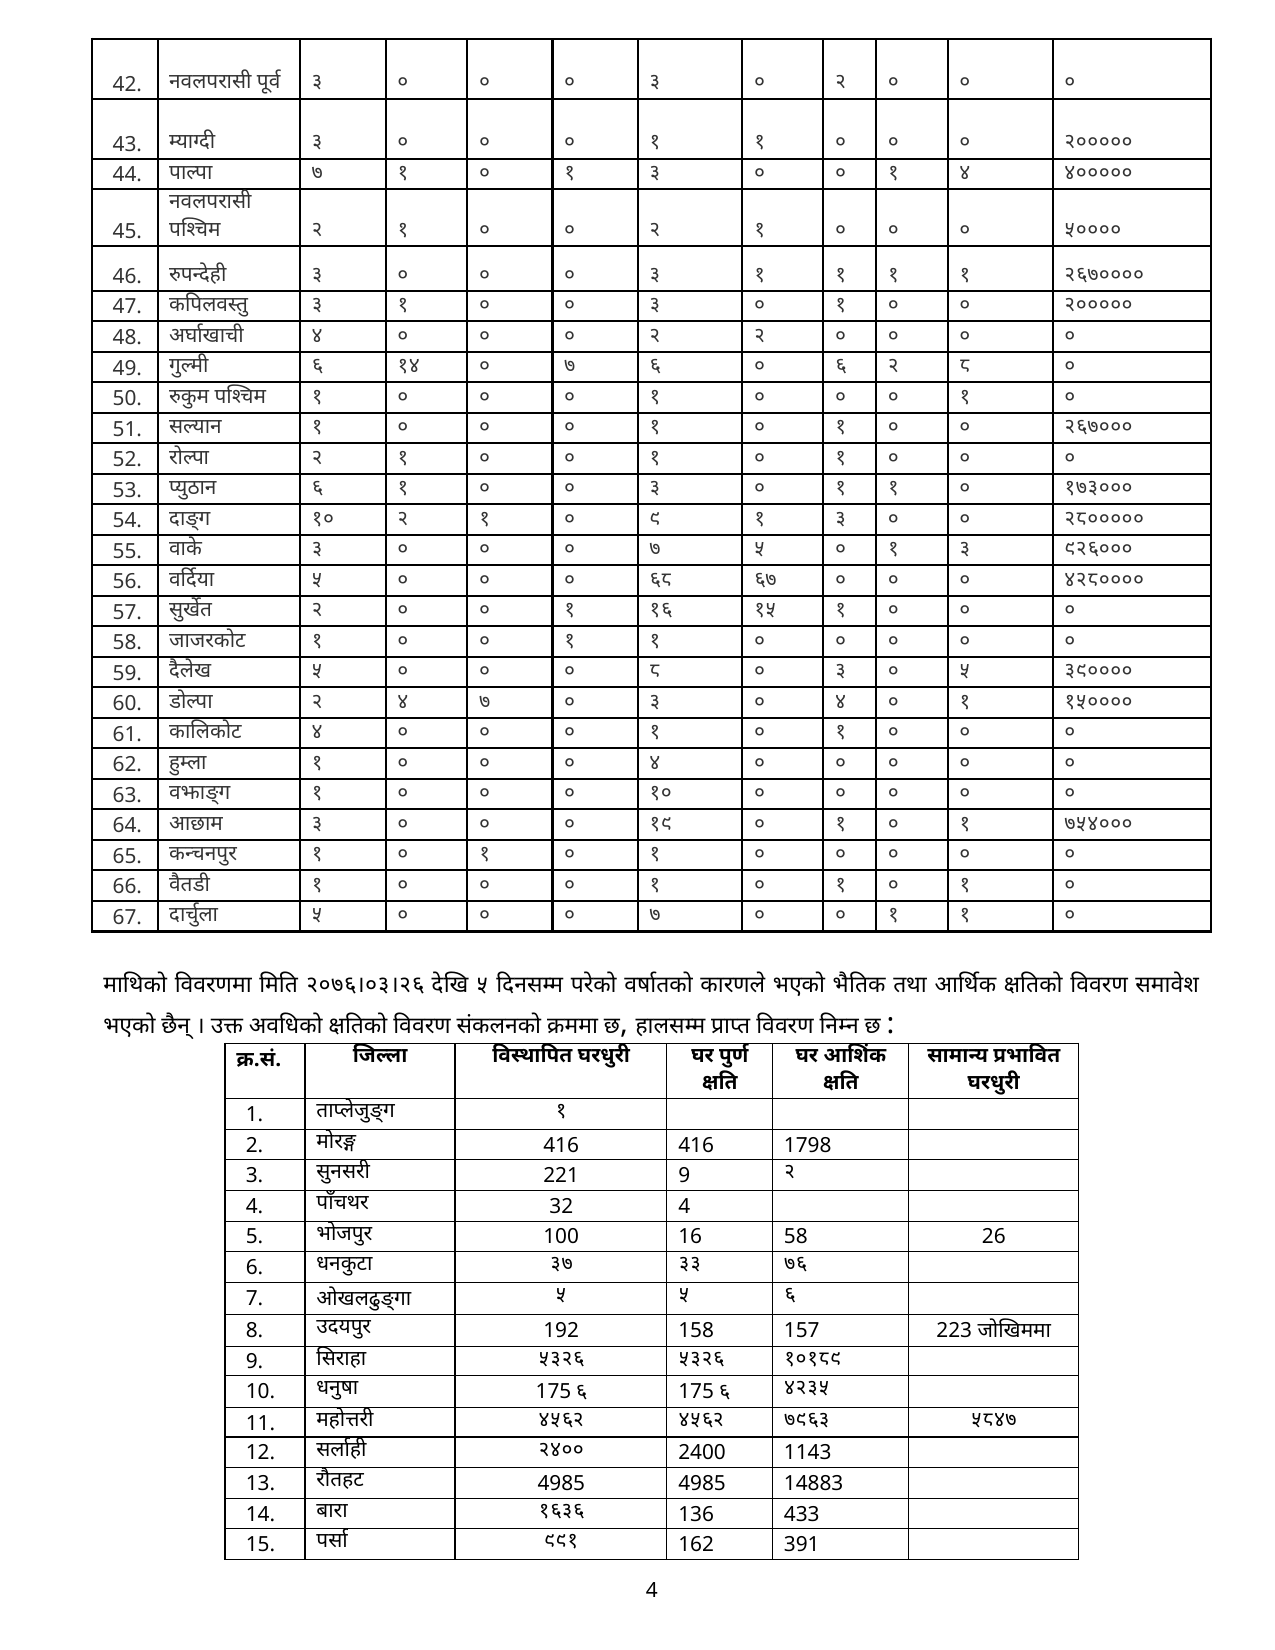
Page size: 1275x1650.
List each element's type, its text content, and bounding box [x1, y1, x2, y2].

table_cell २००००० [1054, 292, 1210, 320]
table_cell ० [1054, 719, 1210, 747]
table_cell गुल्मी [159, 353, 299, 381]
table_cell २ [387, 505, 466, 534]
table_cell ४५६२ [667, 1408, 772, 1436]
table_cell [93, 160, 157, 188]
table_cell 14883 [773, 1468, 908, 1498]
table_cell ० [387, 566, 466, 595]
table_cell [909, 1191, 1078, 1221]
text माथिको विवरणमा मिति २०७६।०३।२६ देखि ५ दिनसम्म परेको वर्षातको कारणले भएको भैतिक तथा आर्थिक क्षतिको विवरण समावेश भएको छैन् । उक्त अवधिको क्षतिको विवरण संकलनको क्रममा छ, हालसम्म प्राप्त विवरण निम्न छ : [103, 972, 1200, 1043]
table_cell [226, 1160, 304, 1190]
table_cell १ [301, 414, 385, 442]
table_cell वैतडी [159, 871, 299, 900]
table_cell ९२६००० [1054, 536, 1210, 564]
table_cell ० [824, 536, 875, 564]
table_cell १ [387, 160, 466, 188]
table_header क्र.सं. [226, 1044, 304, 1098]
table_cell ० [1054, 322, 1210, 351]
table_cell ३ [301, 247, 385, 289]
table_cell १ [824, 475, 875, 503]
table_cell ० [554, 536, 637, 564]
table_cell ० [743, 902, 822, 930]
table_cell [93, 871, 157, 900]
table_cell ० [468, 566, 551, 595]
table_cell २८००००० [1054, 505, 1210, 534]
table_cell [93, 841, 157, 869]
table_cell ० [554, 322, 637, 351]
table_cell २००००० [1054, 100, 1210, 157]
table_cell [909, 1438, 1078, 1467]
table_cell पाल्पा [159, 160, 299, 188]
table_cell 416 [456, 1130, 666, 1159]
table_cell ० [949, 597, 1052, 625]
table_cell ५ [743, 536, 822, 564]
table_cell ० [949, 444, 1052, 473]
table_cell ० [877, 414, 947, 442]
table_cell महोत्तरी [306, 1408, 454, 1436]
table_cell ० [949, 505, 1052, 534]
table_cell 136 [667, 1499, 772, 1528]
table_cell ० [877, 444, 947, 473]
table_cell ० [554, 810, 637, 839]
table_cell [93, 292, 157, 320]
table_cell उदयपुर [306, 1315, 454, 1346]
table_cell ० [1054, 597, 1210, 625]
table_cell ० [743, 688, 822, 717]
table_cell २ [877, 353, 947, 381]
table_cell 223 जोखिममा [909, 1315, 1078, 1346]
table_cell ० [824, 902, 875, 930]
table_cell १ [949, 688, 1052, 717]
table_cell सुर्खेत [159, 597, 299, 625]
table_cell ३९०००० [1054, 658, 1210, 686]
table_cell 4 [667, 1191, 772, 1221]
table_cell २ [639, 190, 741, 244]
table_cell ० [877, 597, 947, 625]
table_cell १ [468, 841, 551, 869]
table_cell दाङ्ग [159, 505, 299, 534]
table_cell [909, 1099, 1078, 1129]
table_cell २ [301, 597, 385, 625]
table_cell ० [1054, 40, 1210, 97]
table_cell ० [468, 749, 551, 778]
table_cell १ [949, 902, 1052, 930]
table_cell हुम्ला [159, 749, 299, 778]
table_cell ७ [639, 536, 741, 564]
table_cell १ [824, 414, 875, 442]
table_cell ७ [639, 902, 741, 930]
table_cell ० [468, 719, 551, 747]
table_cell 175६ [456, 1376, 666, 1407]
table_cell ६ [824, 353, 875, 381]
table_cell ० [468, 597, 551, 625]
table_cell रोल्पा [159, 444, 299, 473]
table_cell 416 [667, 1130, 772, 1159]
table_cell १ [468, 505, 551, 534]
table_cell मोरङ्ग [306, 1130, 454, 1159]
table_cell [226, 1283, 304, 1314]
table_cell ० [554, 383, 637, 412]
table_cell ४ [639, 749, 741, 778]
table_cell ० [468, 627, 551, 656]
table_cell धनुषा [306, 1376, 454, 1407]
table_cell १ [301, 749, 385, 778]
table_cell [93, 475, 157, 503]
table_cell ० [554, 292, 637, 320]
table_cell २ [743, 322, 822, 351]
table_cell ० [877, 780, 947, 808]
table_cell ० [468, 658, 551, 686]
table_cell ० [949, 190, 1052, 244]
table_cell ० [387, 810, 466, 839]
table_cell 158 [667, 1315, 772, 1346]
table_cell १ [639, 841, 741, 869]
table_cell ३ [301, 536, 385, 564]
table_cell ० [1054, 383, 1210, 412]
table_cell ० [554, 841, 637, 869]
table_cell [93, 627, 157, 656]
table_cell ३ [301, 292, 385, 320]
table_cell २६७०००० [1054, 247, 1210, 289]
table_cell १ [743, 247, 822, 289]
table_cell [226, 1347, 304, 1375]
table_cell ० [468, 353, 551, 381]
table_cell [909, 1347, 1078, 1375]
table_cell ६ [301, 353, 385, 381]
table_cell १ [824, 247, 875, 289]
table_header सामान्य प्रभावित घरधुरी [909, 1044, 1078, 1098]
table_cell ० [554, 190, 637, 244]
table_cell 192 [456, 1315, 666, 1346]
table_cell 58 [773, 1222, 908, 1251]
table_cell बारा [306, 1499, 454, 1528]
table_cell ० [743, 414, 822, 442]
table_cell १४ [387, 353, 466, 381]
table_cell १ [301, 841, 385, 869]
table_cell ६ [773, 1283, 908, 1314]
table_cell १७३००० [1054, 475, 1210, 503]
table_cell ० [387, 383, 466, 412]
table_cell ० [554, 40, 637, 97]
table_cell ० [824, 322, 875, 351]
table_cell ३३ [667, 1252, 772, 1282]
table_cell ० [743, 475, 822, 503]
table_cell ३७ [456, 1252, 666, 1282]
table_cell ० [554, 444, 637, 473]
table_cell ० [387, 902, 466, 930]
table_cell ० [877, 688, 947, 717]
table_cell 4985 [667, 1468, 772, 1498]
table_cell ० [554, 871, 637, 900]
table_cell ‍ओखलढुङ्गा [306, 1283, 454, 1314]
table_cell ३ [639, 160, 741, 188]
table_cell ० [468, 444, 551, 473]
table_cell २४०० [456, 1438, 666, 1467]
table_cell ६ [639, 353, 741, 381]
table_cell ० [468, 902, 551, 930]
table_cell रुपन्देही [159, 247, 299, 289]
table_cell ० [554, 780, 637, 808]
table_cell १ [387, 444, 466, 473]
table_cell ० [468, 871, 551, 900]
table_cell १५ [743, 597, 822, 625]
table_cell ० [387, 841, 466, 869]
table_cell 175६ [667, 1376, 772, 1407]
table_cell ४२३५ [773, 1376, 908, 1407]
table_cell सुनसरी [306, 1160, 454, 1190]
table_cell ० [877, 292, 947, 320]
table_cell ५०००० [1054, 190, 1210, 244]
table_cell ० [743, 40, 822, 97]
table_cell म्याग्दी [159, 100, 299, 157]
table_header विस्थापित घरधुरी [456, 1044, 666, 1098]
table_cell ० [468, 414, 551, 442]
table_cell ९९१ [456, 1529, 666, 1559]
table_cell [909, 1252, 1078, 1282]
table_cell ० [743, 658, 822, 686]
table_cell ३ [949, 536, 1052, 564]
table_cell [226, 1222, 304, 1251]
table_cell ० [877, 190, 947, 244]
table_cell १ [949, 871, 1052, 900]
table_cell ० [877, 100, 947, 157]
table_cell [93, 597, 157, 625]
table_cell ० [877, 749, 947, 778]
table_cell १ [554, 160, 637, 188]
table_cell [909, 1499, 1078, 1528]
table_cell १ [387, 292, 466, 320]
table_cell १ [877, 902, 947, 930]
table_cell [93, 719, 157, 747]
table_cell पर्सा [306, 1529, 454, 1559]
table_cell ० [554, 688, 637, 717]
table_cell 9 [667, 1160, 772, 1190]
table_cell १ [639, 719, 741, 747]
table_cell रुकुम पश्चिम [159, 383, 299, 412]
table_cell [93, 902, 157, 930]
table_header घर आशिंक क्षति [773, 1044, 908, 1098]
table_cell [93, 190, 157, 244]
table_cell ० [743, 810, 822, 839]
table_cell १ [639, 414, 741, 442]
table_cell [226, 1438, 304, 1467]
table_cell १०१८९ [773, 1347, 908, 1375]
table_cell २ [773, 1160, 908, 1190]
table_cell ० [387, 247, 466, 289]
table_cell १ [824, 444, 875, 473]
table_cell ० [1054, 749, 1210, 778]
table_cell आछाम [159, 810, 299, 839]
table_cell ० [468, 322, 551, 351]
table_cell ० [877, 658, 947, 686]
table_cell [93, 536, 157, 564]
table_cell ० [387, 322, 466, 351]
table_cell ६८ [639, 566, 741, 595]
table_cell ० [824, 780, 875, 808]
table_cell १ [639, 444, 741, 473]
table_cell ३ [639, 247, 741, 289]
table_cell ७ [554, 353, 637, 381]
table_cell [226, 1315, 304, 1346]
table_cell ५ [301, 658, 385, 686]
table_cell ३ [639, 292, 741, 320]
table_cell १ [877, 536, 947, 564]
table_cell वाके [159, 536, 299, 564]
table_cell [93, 322, 157, 351]
table_cell २६७००० [1054, 414, 1210, 442]
table_cell ४५६२ [456, 1408, 666, 1436]
table_cell [93, 353, 157, 381]
table_cell ० [554, 505, 637, 534]
table_cell ३ [301, 40, 385, 97]
table_cell [93, 780, 157, 808]
table_cell ४ [301, 719, 385, 747]
table_cell डोल्पा [159, 688, 299, 717]
table_cell सिराहा [306, 1347, 454, 1375]
table_cell कन्चनपुर [159, 841, 299, 869]
table_cell ० [877, 505, 947, 534]
table_cell 100 [456, 1222, 666, 1251]
table_cell [93, 100, 157, 157]
table_cell ५३२६ [667, 1347, 772, 1375]
table_cell [93, 444, 157, 473]
table_cell 221 [456, 1160, 666, 1190]
table_cell ० [743, 749, 822, 778]
table_cell १ [554, 627, 637, 656]
table_cell 16 [667, 1222, 772, 1251]
table_cell ० [468, 780, 551, 808]
table_cell १ [301, 780, 385, 808]
table_cell ४ [387, 688, 466, 717]
table_cell 4985 [456, 1468, 666, 1498]
table_cell ७६ [773, 1252, 908, 1282]
table_cell १ [824, 871, 875, 900]
table_cell ० [1054, 841, 1210, 869]
table_cell कालिकोट [159, 719, 299, 747]
table_cell ० [468, 247, 551, 289]
table_cell ० [949, 40, 1052, 97]
table_cell ० [949, 322, 1052, 351]
table_cell 1798 [773, 1130, 908, 1159]
table_cell ० [387, 780, 466, 808]
table_cell ० [387, 597, 466, 625]
table_cell रौतहट [306, 1468, 454, 1498]
table_cell ० [877, 871, 947, 900]
table_cell १ [639, 383, 741, 412]
table_cell ० [743, 780, 822, 808]
table_cell ० [824, 160, 875, 188]
table_cell १ [877, 160, 947, 188]
table_cell ८ [949, 353, 1052, 381]
table_cell १ [743, 100, 822, 157]
table_cell १६ [639, 597, 741, 625]
table_cell [667, 1099, 772, 1129]
table_cell १९ [639, 810, 741, 839]
table_cell १ [301, 383, 385, 412]
table_cell ० [554, 414, 637, 442]
table_cell १ [824, 597, 875, 625]
table_cell ७ [468, 688, 551, 717]
table_cell वर्दिया [159, 566, 299, 595]
table_cell ० [387, 749, 466, 778]
table_cell [93, 566, 157, 595]
table_cell २ [301, 190, 385, 244]
table_cell ० [554, 247, 637, 289]
table_cell [226, 1468, 304, 1498]
table_cell 32 [456, 1191, 666, 1221]
table_cell ० [387, 536, 466, 564]
table_cell १ [456, 1099, 666, 1129]
table_cell [93, 810, 157, 839]
table_cell दार्चुला [159, 902, 299, 930]
table_cell ० [1054, 444, 1210, 473]
table_cell ० [949, 414, 1052, 442]
table_cell प्युठान [159, 475, 299, 503]
table_cell [93, 688, 157, 717]
table_cell [226, 1376, 304, 1407]
table_cell [909, 1130, 1078, 1159]
table_cell ० [387, 658, 466, 686]
table_cell ० [554, 475, 637, 503]
table_cell ० [743, 871, 822, 900]
table_cell 433 [773, 1499, 908, 1528]
table_cell ० [949, 780, 1052, 808]
table_cell ५३२६ [456, 1347, 666, 1375]
table_cell ३ [301, 100, 385, 157]
table_cell ३ [301, 810, 385, 839]
table_cell १ [877, 475, 947, 503]
table_cell वझाङ्ग [159, 780, 299, 808]
table_cell ० [1054, 353, 1210, 381]
table_cell ० [387, 627, 466, 656]
table_cell 157 [773, 1315, 908, 1346]
table_cell १ [639, 871, 741, 900]
table_cell ० [949, 475, 1052, 503]
table_cell ० [554, 749, 637, 778]
table_cell [226, 1408, 304, 1436]
table_cell १ [301, 627, 385, 656]
table_cell ० [468, 810, 551, 839]
table_cell ० [949, 749, 1052, 778]
table_cell ५ [301, 566, 385, 595]
table_cell कपिलवस्तु [159, 292, 299, 320]
table_cell ० [387, 100, 466, 157]
table_cell [93, 505, 157, 534]
table_cell [226, 1499, 304, 1528]
table_cell २ [301, 444, 385, 473]
table_cell ० [468, 383, 551, 412]
table_cell १ [639, 627, 741, 656]
table_cell सर्लाही [306, 1438, 454, 1467]
table_cell ० [387, 871, 466, 900]
table_cell १ [824, 292, 875, 320]
table_cell ४२८०००० [1054, 566, 1210, 595]
table_cell ० [949, 627, 1052, 656]
table_cell [909, 1529, 1078, 1559]
table_cell २ [824, 40, 875, 97]
table_cell १ [949, 247, 1052, 289]
table_cell ० [554, 566, 637, 595]
table_cell १० [301, 505, 385, 534]
table_cell १ [824, 719, 875, 747]
table_cell [226, 1191, 304, 1221]
table_cell ७ [301, 160, 385, 188]
table_cell ० [949, 100, 1052, 157]
table_cell १६३६ [456, 1499, 666, 1528]
table_cell ० [743, 353, 822, 381]
table_cell ६७ [743, 566, 822, 595]
table_cell नवलपरासी पूर्व [159, 40, 299, 97]
table_cell ० [468, 475, 551, 503]
table_cell ० [877, 841, 947, 869]
table_cell ४ [301, 322, 385, 351]
table_cell [226, 1529, 304, 1559]
table_cell [93, 247, 157, 289]
table_cell ० [877, 566, 947, 595]
table_cell नवलपरासी पश्चिम [159, 190, 299, 244]
table_cell ० [824, 627, 875, 656]
table_cell ० [824, 100, 875, 157]
table_cell [226, 1252, 304, 1282]
table_cell ० [824, 383, 875, 412]
table_cell ० [877, 627, 947, 656]
table_cell ० [877, 383, 947, 412]
table_cell भोजपुर [306, 1222, 454, 1251]
table_cell ० [468, 160, 551, 188]
table_cell ५ [301, 902, 385, 930]
table_cell ० [877, 719, 947, 747]
table_cell ३ [639, 40, 741, 97]
table_cell दैलेख [159, 658, 299, 686]
table_cell ० [824, 749, 875, 778]
table_cell १ [949, 383, 1052, 412]
table_cell ० [387, 414, 466, 442]
table_cell १ [824, 810, 875, 839]
table_cell १ [949, 810, 1052, 839]
table_cell ० [468, 40, 551, 97]
table_cell ० [554, 100, 637, 157]
table_cell ० [743, 160, 822, 188]
table_cell ० [387, 40, 466, 97]
table_cell ० [824, 566, 875, 595]
table_cell ५८४७ [909, 1408, 1078, 1436]
table_cell १५०००० [1054, 688, 1210, 717]
table_cell धनकुटा [306, 1252, 454, 1282]
table_cell जाजरकोट [159, 627, 299, 656]
table_cell ४ [949, 160, 1052, 188]
table_cell ५ [456, 1283, 666, 1314]
table_cell १ [743, 190, 822, 244]
table_cell अर्घाखाची [159, 322, 299, 351]
table_cell ७९६३ [773, 1408, 908, 1436]
table_cell ० [743, 444, 822, 473]
table_cell २ [639, 322, 741, 351]
table_cell ० [1054, 902, 1210, 930]
table_cell [93, 658, 157, 686]
table_cell ० [877, 40, 947, 97]
table_cell ० [468, 100, 551, 157]
table_cell [93, 40, 157, 97]
table_cell ० [743, 627, 822, 656]
table_cell पाँचथर [306, 1191, 454, 1221]
table_cell ६ [301, 475, 385, 503]
table_cell [93, 383, 157, 412]
table_cell ७५४००० [1054, 810, 1210, 839]
table_cell [909, 1160, 1078, 1190]
table_cell ० [1054, 627, 1210, 656]
table_cell ० [1054, 780, 1210, 808]
table_cell सल्यान [159, 414, 299, 442]
table_cell १ [554, 597, 637, 625]
table_cell ३ [639, 688, 741, 717]
table_cell [773, 1191, 908, 1221]
table_cell ८ [639, 658, 741, 686]
table_header घर पुर्ण क्षति [667, 1044, 772, 1098]
table_cell ० [824, 190, 875, 244]
table_cell 26 [909, 1222, 1078, 1251]
table_cell ० [824, 841, 875, 869]
table_cell ० [554, 658, 637, 686]
table_cell १ [743, 505, 822, 534]
table_cell 391 [773, 1529, 908, 1559]
table_cell १ [877, 247, 947, 289]
table_cell 162 [667, 1529, 772, 1559]
table_cell ३ [639, 475, 741, 503]
table_cell १ [387, 190, 466, 244]
table_cell ० [554, 902, 637, 930]
table_cell [773, 1099, 908, 1129]
table_cell 1143 [773, 1438, 908, 1467]
table_cell ० [743, 719, 822, 747]
table_cell ९ [639, 505, 741, 534]
table_cell ३ [824, 505, 875, 534]
table_cell ४००००० [1054, 160, 1210, 188]
table_cell ० [554, 719, 637, 747]
table_cell [909, 1468, 1078, 1498]
table_cell १ [639, 100, 741, 157]
table_cell ० [743, 292, 822, 320]
table_cell ३ [824, 658, 875, 686]
table_cell ० [949, 566, 1052, 595]
table_cell २ [301, 688, 385, 717]
table_cell ० [949, 292, 1052, 320]
table_cell ० [949, 841, 1052, 869]
table_cell १ [301, 871, 385, 900]
table_header जिल्ला [306, 1044, 454, 1098]
table_cell ० [877, 322, 947, 351]
table_cell ० [387, 719, 466, 747]
table_cell [226, 1130, 304, 1159]
table_cell [226, 1099, 304, 1129]
table_cell ० [468, 536, 551, 564]
table_cell 2400 [667, 1438, 772, 1467]
table_cell [93, 749, 157, 778]
table_cell ० [468, 292, 551, 320]
table_cell १० [639, 780, 741, 808]
table_cell ४ [824, 688, 875, 717]
table_cell ० [468, 190, 551, 244]
table_cell ० [1054, 871, 1210, 900]
table_cell [909, 1376, 1078, 1407]
table_cell ० [743, 841, 822, 869]
table_cell ० [949, 719, 1052, 747]
table_cell ० [743, 383, 822, 412]
table_cell ताप्लेजुङ्ग [306, 1099, 454, 1129]
table_cell ५ [949, 658, 1052, 686]
table_cell [93, 414, 157, 442]
table_cell [909, 1283, 1078, 1314]
table_cell १ [387, 475, 466, 503]
table_cell ५ [667, 1283, 772, 1314]
table_cell ० [877, 810, 947, 839]
